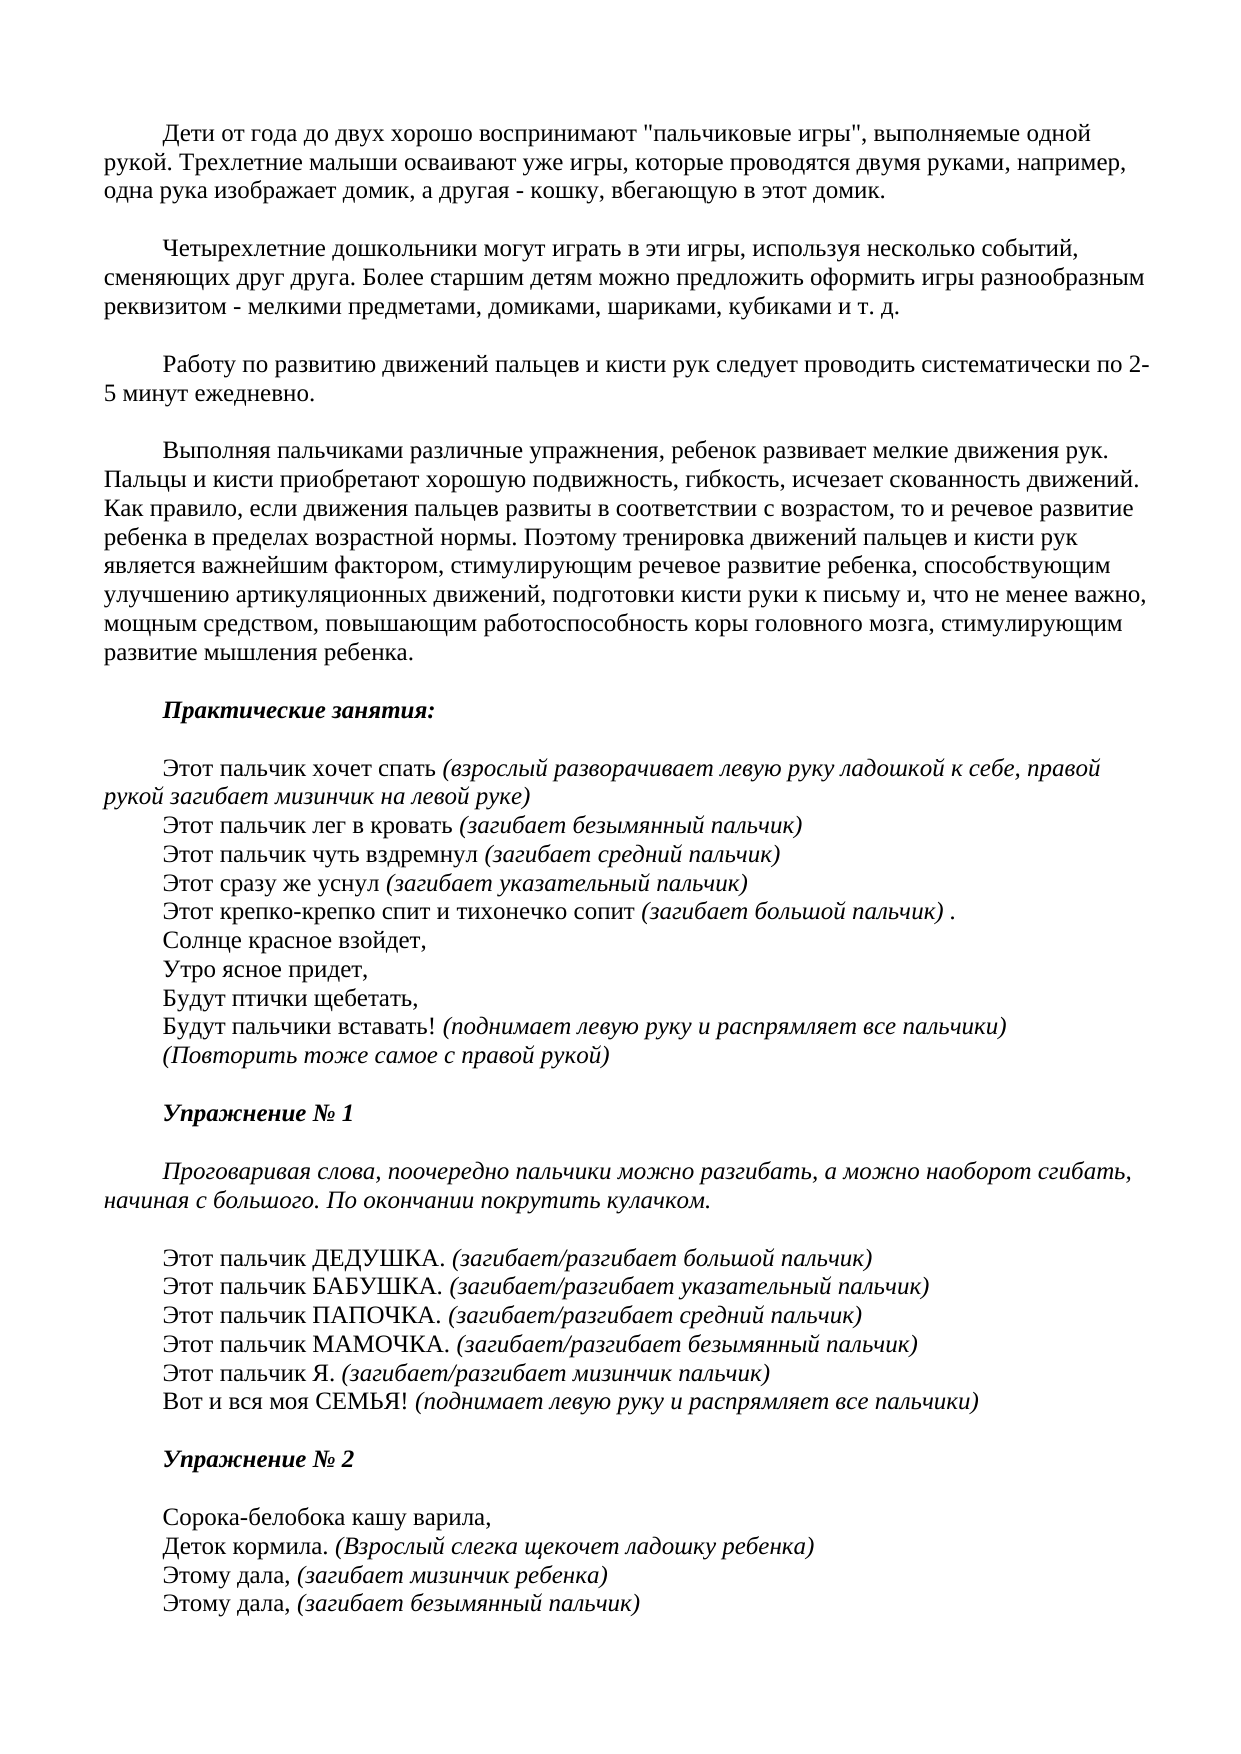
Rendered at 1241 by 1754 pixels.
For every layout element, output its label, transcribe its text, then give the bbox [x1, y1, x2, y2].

text Вот и вся моя СЕМЬЯ! (поднимает левую руку и распрямляет все пальчики) [103, 1386, 1152, 1415]
text Этот пальчик хочет спать (взрослый разворачивает левую руку ладошкой к себе, правой рукой загибает мизинчик на левой руке) [103, 753, 1152, 810]
text Этот пальчик МАМОЧКА. (загибает/разгибает безымянный пальчик) [103, 1329, 1152, 1358]
text Солнце красное взойдет, [103, 925, 1152, 954]
text Этот крепко-крепко спит и тихонечко сопит (загибает большой пальчик) . [103, 896, 1152, 925]
text (Повторить тоже самое с правой рукой) [103, 1040, 1152, 1069]
text Проговаривая слова, поочередно пальчики можно разгибать, а можно наоборот сгибать, начиная с большого. По окончании покрутить кулачком. [103, 1156, 1152, 1213]
text Выполняя пальчиками различные упражнения, ребенок развивает мелкие движения рук. Пальцы и кисти приобретают хорошую подвижность, гибкость, исчезает скованность движений. Как правило, если движения пальцев развиты в соответствии с возрастом, то и речевое развитие ребенка в пределах возрастной нормы. Поэтому тренировка движений пальцев и кисти рук является важнейшим фактором, стимулирующим речевое развитие ребенка, способствующим улучшению артикуляционных движений, подготовки кисти руки к письму и, что не менее важно, мощным средством, повышающим работоспособность коры головного мозга, стимулирующим развитие мышления ребенка. [103, 436, 1152, 666]
text Четырехлетние дошкольники могут играть в эти игры, используя несколько событий, сменяющих друг друга. Более старшим детям можно предложить оформить игры разнообразным реквизитом - мелкими предметами, домиками, шариками, кубиками и т. д. [103, 233, 1152, 320]
text Упражнение № 2 [103, 1444, 1152, 1473]
text Будут пальчики вставать! (поднимает левую руку и распрямляет все пальчики) [103, 1011, 1152, 1040]
text Этот пальчик лег в кровать (загибает безымянный пальчик) [103, 810, 1152, 839]
text Этот пальчик Я. (загибает/разгибает мизинчик пальчик) [103, 1358, 1152, 1386]
text Этому дала, (загибает мизинчик ребенка) [103, 1560, 1152, 1588]
text Этому дала, (загибает безымянный пальчик) [103, 1588, 1152, 1617]
text Будут птички щебетать, [103, 983, 1152, 1011]
text Сорока-белобока кашу варила, [103, 1502, 1152, 1531]
text Практические занятия: [103, 695, 1152, 723]
text Этот пальчик ПАПОЧКА. (загибает/разгибает средний пальчик) [103, 1300, 1152, 1329]
text Деток кормила. (Взрослый слегка щекочет ладошку ребенка) [103, 1531, 1152, 1560]
text Утро ясное придет, [103, 954, 1152, 983]
text Этот сразу же уснул (загибает указательный пальчик) [103, 868, 1152, 896]
text Этот пальчик ДЕДУШКА. (загибает/разгибает большой пальчик) [103, 1243, 1152, 1271]
text Упражнение № 1 [103, 1098, 1152, 1127]
text Этот пальчик чуть вздремнул (загибает средний пальчик) [103, 839, 1152, 868]
text Этот пальчик БАБУШКА. (загибает/разгибает указательный пальчик) [103, 1271, 1152, 1300]
text Работу по развитию движений пальцев и кисти рук следует проводить систематически по 2-5 минут ежедневно. [103, 349, 1152, 406]
text Дети от года до двух хорошо воспринимают "пальчиковые игры", выполняемые одной рукой. Трехлетние малыши осваивают уже игры, которые проводятся двумя руками, например, одна рука изображает домик, а другая - кошку, вбегающую в этот домик. [103, 118, 1152, 204]
